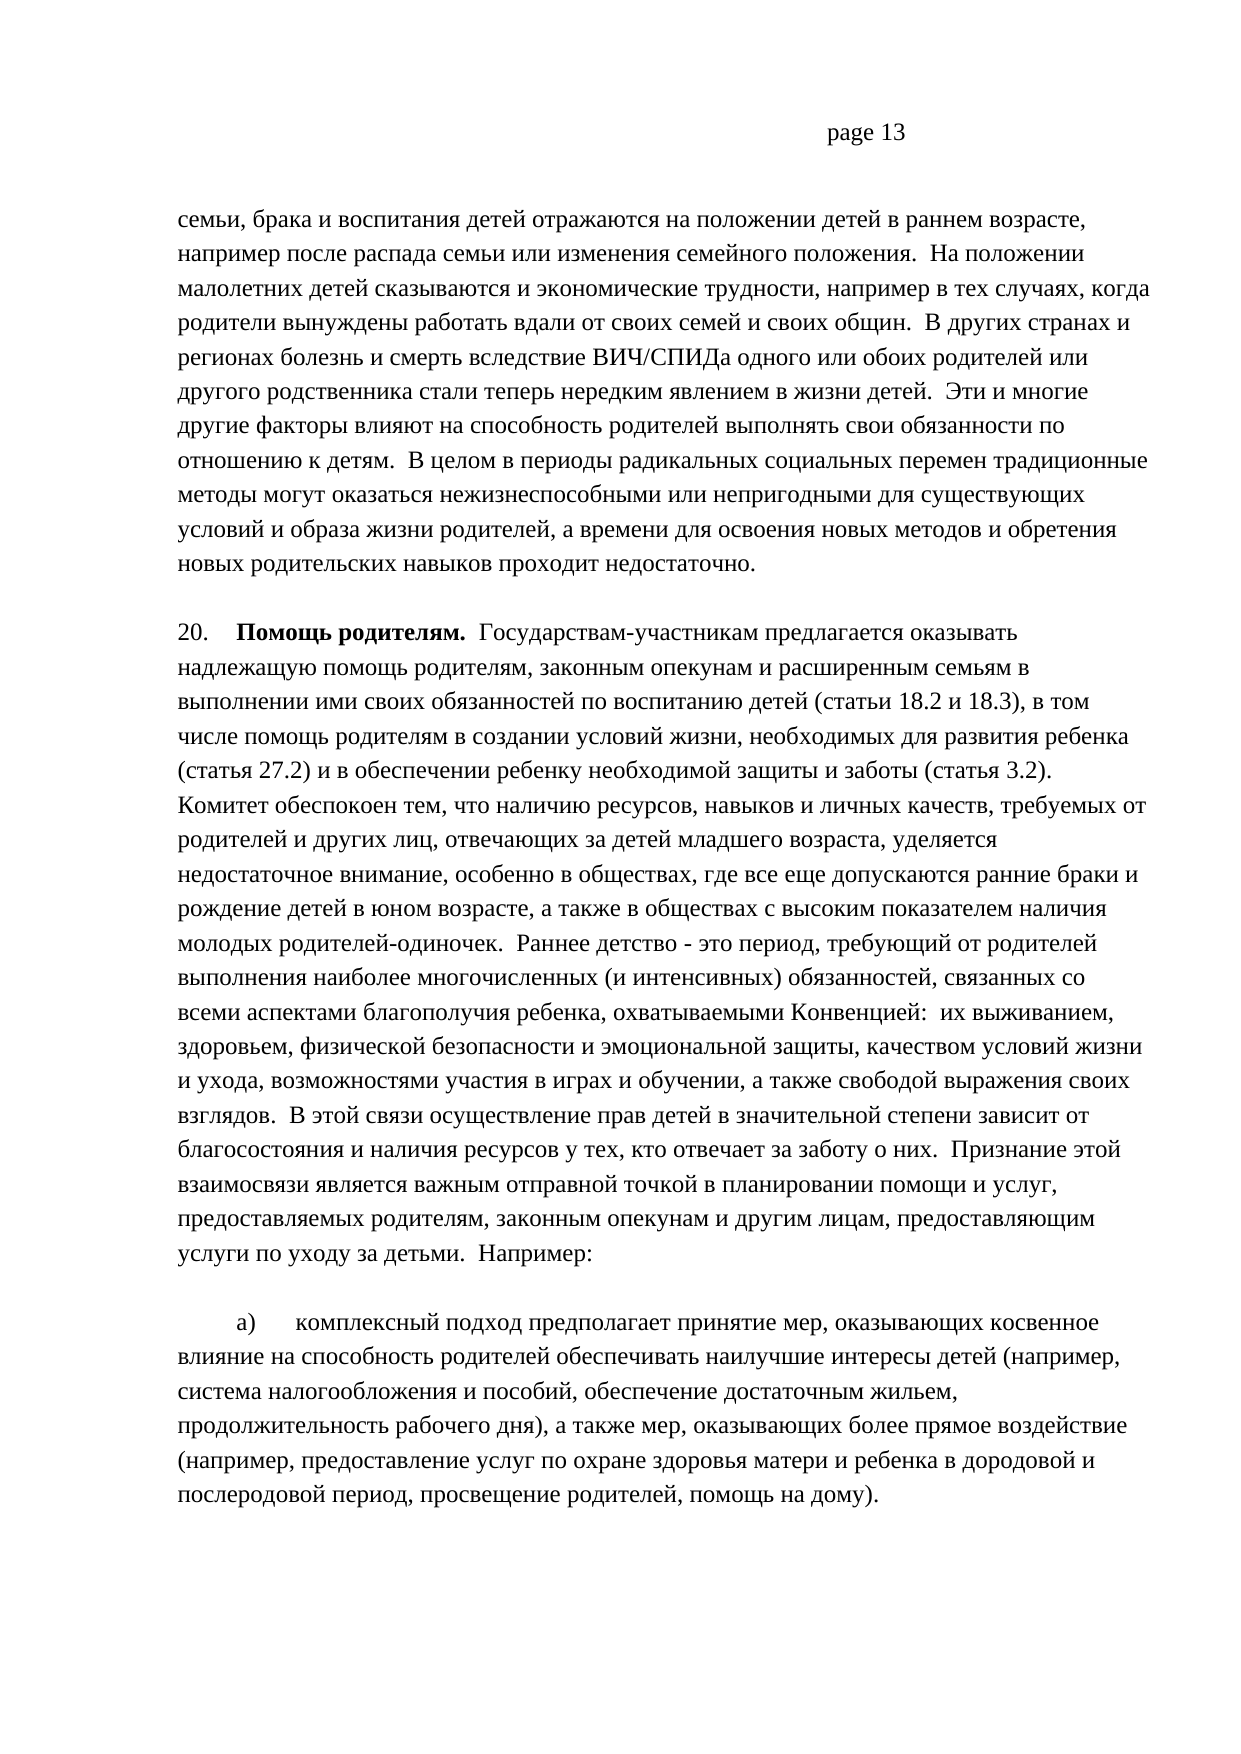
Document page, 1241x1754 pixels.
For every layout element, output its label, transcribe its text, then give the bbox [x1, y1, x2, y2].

text 20. Помощь родителям. Государствам-участникам предлагается оказывать надлежащую помощь родителям, законным опекунам и расширенным семьям в выполнении ими своих обязанностей по воспитанию детей (статьи 18.2 и 18.3), в том числе помощь родителям в создании условий жизни, необходимых для развития ребенка (статья 27.2) и в обеспечении ребенку необходимой защиты и заботы (статья 3.2). Комитет обеспокоен тем, что наличию ресурсов, навыков и личных качеств, требуемых от родителей и других лиц, отвечающих за детей младшего возраста, уделяется недостаточное внимание, особенно в обществах, где все еще допускаются ранние браки и рождение детей в юном возрасте, а также в обществах с высоким показателем наличия молодых родителей-одиночек. Раннее детство - это период, требующий от родителей выполнения наиболее многочисленных (и интенсивных) обязанностей, связанных со всеми аспектами благополучия ребенка, охватываемыми Конвенцией: их выживанием, здоровьем, физической безопасности и эмоциональной защиты, качеством условий жизни и ухода, возможностями участия в играх и обучении, а также свободой выражения своих взглядов. В этой связи осуществление прав детей в значительной степени зависит от благосостояния и наличия ресурсов у тех, кто отвечает за заботу о них. Признание этой взаимосвязи является важным отправной точкой в планировании помощи и услуг, предоставляемых родителям, законным опекунам и другим лицам, предоставляющим услуги по уходу за детьми. Например: [177, 617, 1152, 1267]
text a) комплексный подход предполагает принятие мер, оказывающих косвенное влияние на способность родителей обеспечивать наилучшие интересы детей (например, система налогообложения и пособий, обеспечение достаточным жильем, продолжительность рабочего дня), а также мер, оказывающих более прямое воздействие (например, предоставление услуг по охране здоровья матери и ребенка в дородовой и послеродовой период, просвещение родителей, помощь на дому). [177, 1307, 1152, 1508]
